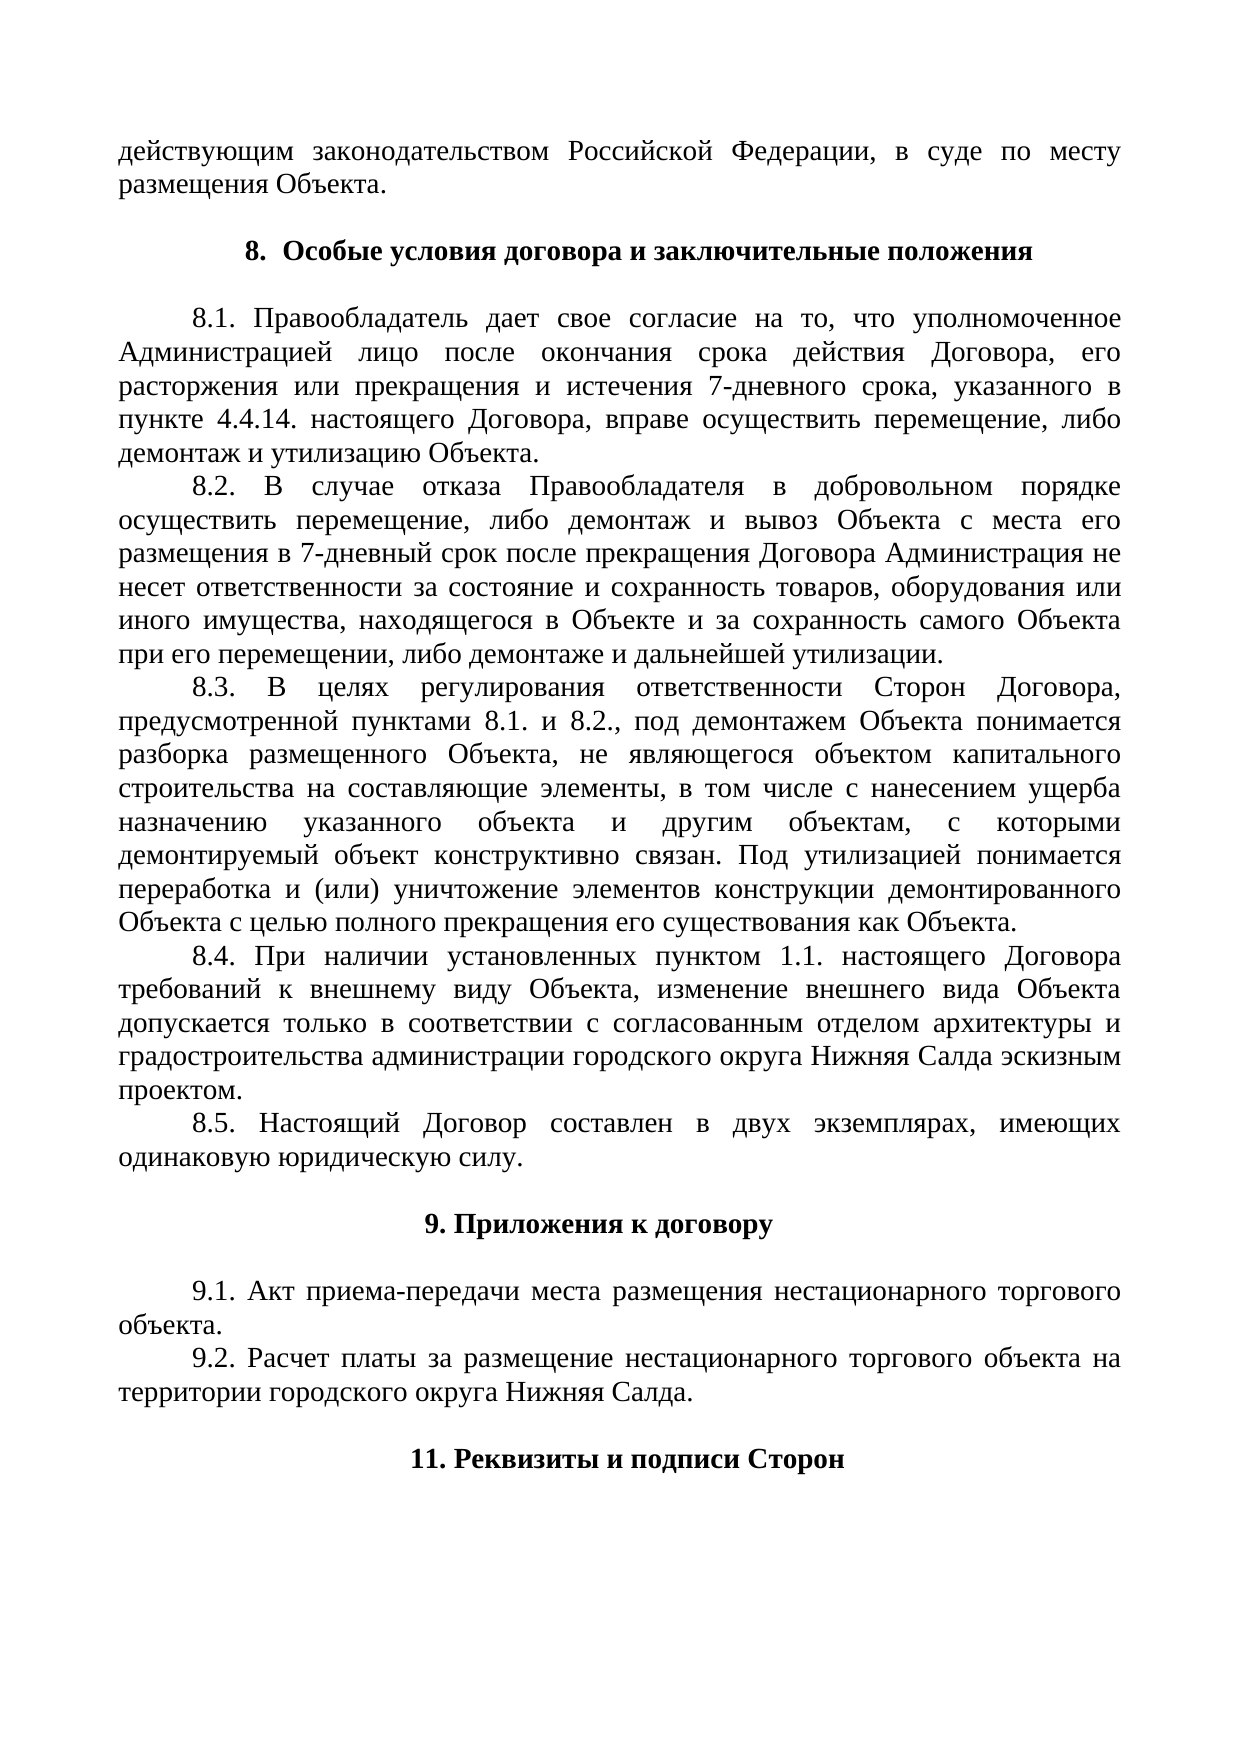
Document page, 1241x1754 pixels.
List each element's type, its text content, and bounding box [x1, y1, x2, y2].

text 9.2. Расчет платы за размещение нестационарного торгового объекта на территории городского округа Нижняя Салда. [118, 1340, 1122, 1407]
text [118, 133, 1122, 200]
text 8.4. При наличии установленных пунктом 1.1. настоящего Договора требований к внешнему виду Объекта, изменение внешнего вида Объекта допускается только в соответствии с согласованным отделом архитектуры и градостроительства администрации городского округа Нижняя Салда эскизным проектом. [118, 938, 1122, 1106]
text 8.1. Правообладатель дает свое согласие на то, что уполномоченное Администрацией лицо после окончания срока действия Договора, его расторжения или прекращения и истечения 7-дневного срока, указанного в пункте 4.4.14. настоящего Договора, вправе осуществить перемещение, либо демонтаж и утилизацию Объекта. [118, 301, 1122, 468]
text 8.3. В целях регулирования ответственности Сторон Договора, предусмотренной пунктами 8.1. и 8.2., под демонтажем Объекта понимается разборка размещенного Объекта, не являющегося объектом капитального строительства на составляющие элементы, в том числе с нанесением ущерба назначению указанного объекта и другим объектам, с которыми демонтируемый объект конструктивно связан. Под утилизацией понимается переработка и (или) уничтожение элементов конструкции демонтированного Объекта с целью полного прекращения его существования как Объекта. [118, 669, 1122, 938]
text 9.1. Акт приема-передачи места размещения нестационарного торгового объекта. [118, 1273, 1122, 1340]
text 8.5. Настоящий Договор составлен в двух экземплярах, имеющих одинаковую юридическую силу. [118, 1106, 1122, 1173]
list Особые условия договора и заключительные положения [156, 233, 1122, 267]
text 9. Приложения к договору [118, 1206, 1122, 1240]
text 8.2. В случае отказа Правообладателя в добровольном порядке осуществить перемещение, либо демонтаж и вывоз Объекта с места его размещения в 7-дневный срок после прекращения Договора Администрация не несет ответственности за состояние и сохранность товаров, оборудования или иного имущества, находящегося в Объекте и за сохранность самого Объекта при его перемещении, либо демонтаже и дальнейшей утилизации. [118, 468, 1122, 669]
text 11. Реквизиты и подписи Сторон [118, 1441, 1122, 1474]
